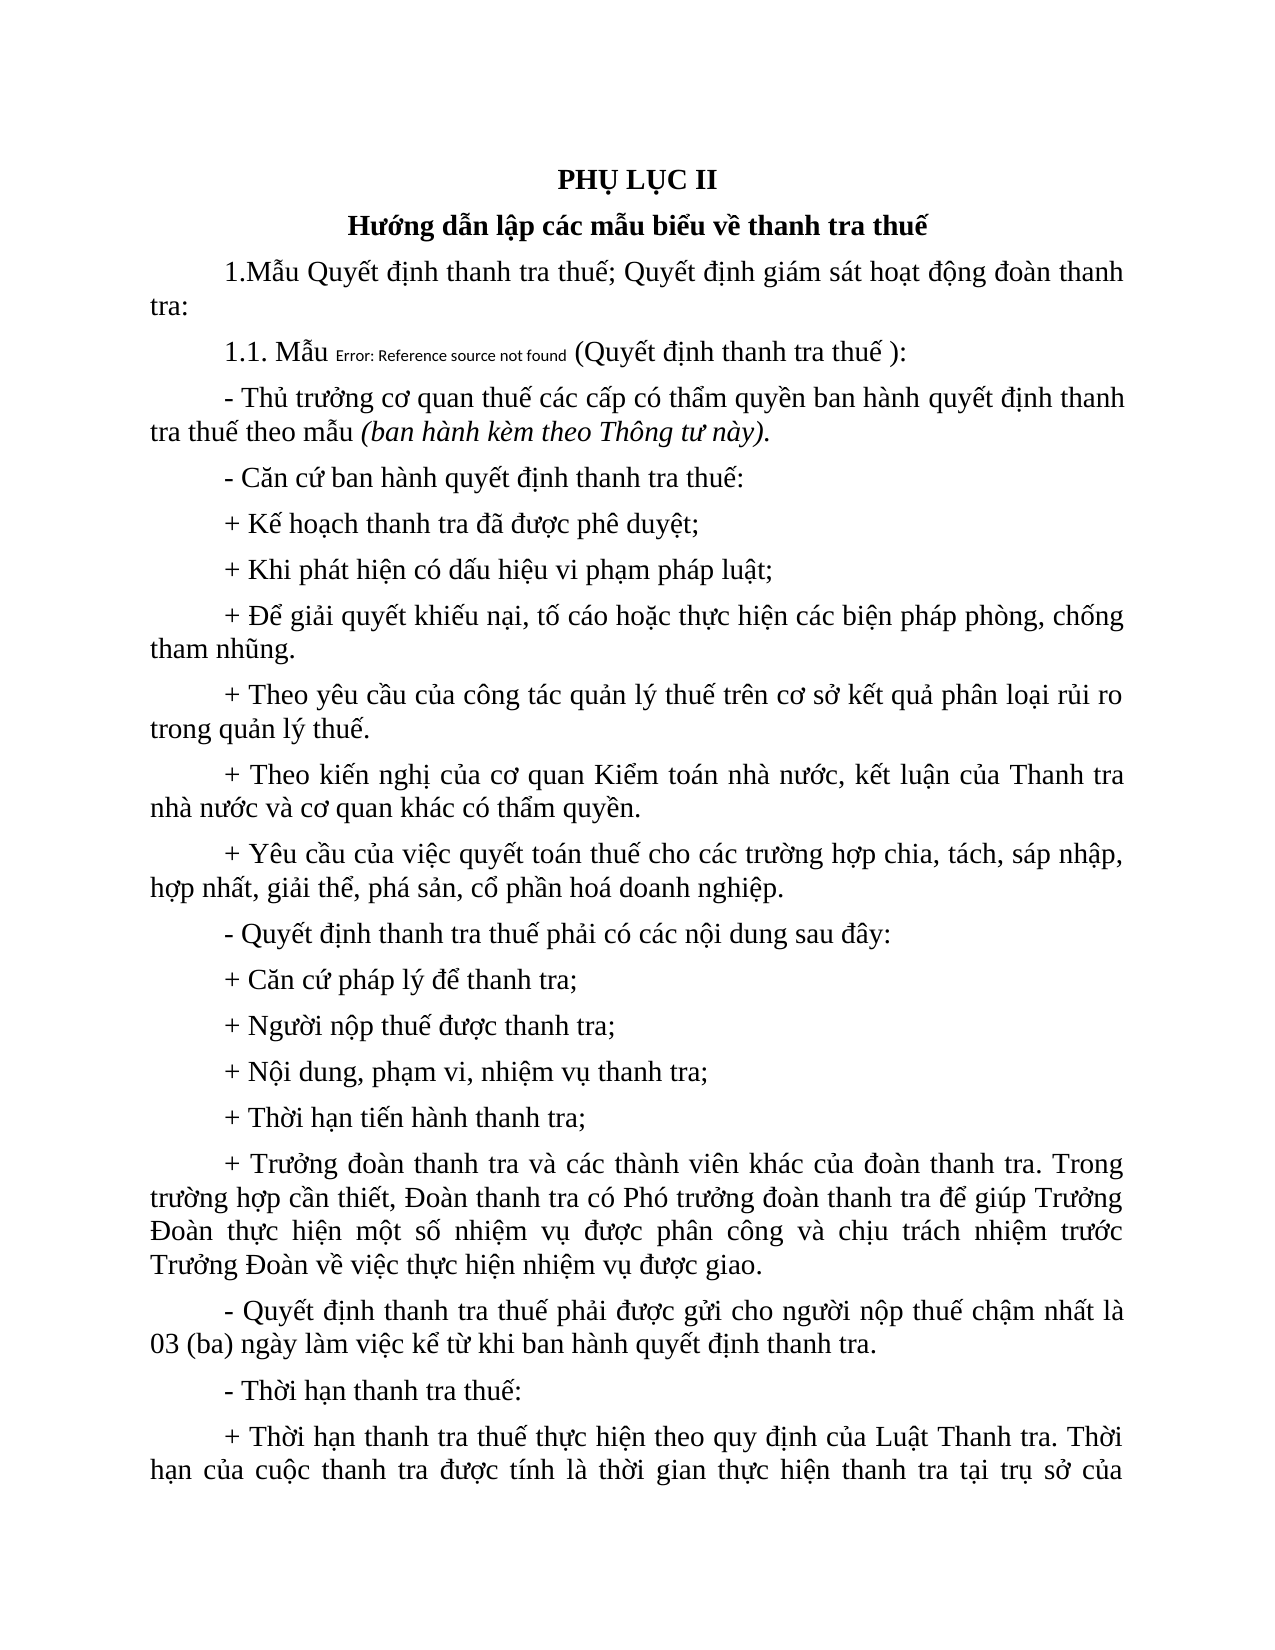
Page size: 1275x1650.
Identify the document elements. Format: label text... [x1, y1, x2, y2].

text - Căn cứ ban hành quyết định thanh tra thuế: [150, 460, 1125, 493]
text + Nội dung, phạm vi, nhiệm vụ thanh tra; [150, 1054, 1125, 1088]
text Hướng dẫn lập các mẫu biểu về thanh tra thuế [150, 208, 1125, 242]
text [150, 1419, 1125, 1486]
text - Quyết định thanh tra thuế phải có các nội dung sau đây: [150, 916, 1125, 950]
text + Kế hoạch thanh tra đã được phê duyệt; [150, 506, 1125, 539]
text + Căn cứ pháp lý để thanh tra; [150, 962, 1125, 996]
text + Trưởng đoàn thanh tra và các thành viên khác của đoàn thanh tra. Trong trường hợp cần thiết, Đoàn thanh tra có Phó trưởng đoàn thanh tra để giúp Trưởng Đoàn thực hiện một số nhiệm vụ được phân công và chịu trách nhiệm trước Trưởng Đoàn về việc thực hiện nhiệm vụ được giao. [150, 1146, 1125, 1281]
text + Khi phát hiện có dấu hiệu vi phạm pháp luật; [150, 552, 1125, 585]
text - Thời hạn thanh tra thuế: [150, 1373, 1125, 1406]
text + Người nộp thuế được thanh tra; [150, 1008, 1125, 1042]
text PHỤ LỤC II [150, 162, 1125, 196]
text + Để giải quyết khiếu nại, tố cáo hoặc thực hiện các biện pháp phòng, chống tham nhũng. [150, 598, 1125, 665]
text + Theo yêu cầu của công tác quản lý thuế trên cơ sở kết quả phân loại rủi ro trong quản lý thuế. [150, 677, 1125, 744]
text + Yêu cầu của việc quyết toán thuế cho các trường hợp chia, tách, sáp nhập, hợp nhất, giải thể, phá sản, cổ phần hoá doanh nghiệp. [150, 837, 1125, 904]
text + Theo kiến nghị của cơ quan Kiểm toán nhà nước, kết luận của Thanh tra nhà nước và cơ quan khác có thẩm quyền. [150, 757, 1125, 824]
text + Thời hạn tiến hành thanh tra; [150, 1100, 1125, 1134]
text 1.Mẫu Quyết định thanh tra thuế; Quyết định giám sát hoạt động đoàn thanh tra: [150, 254, 1125, 322]
text - Quyết định thanh tra thuế phải được gửi cho người nộp thuế chậm nhất là 03 (ba) ngày làm việc kể từ khi ban hành quyết định thanh tra. [150, 1293, 1125, 1360]
text - Thủ trưởng cơ quan thuế các cấp có thẩm quyền ban hành quyết định thanh tra thuế theo mẫu (ban hành kèm theo Thông tư này). [150, 380, 1125, 447]
